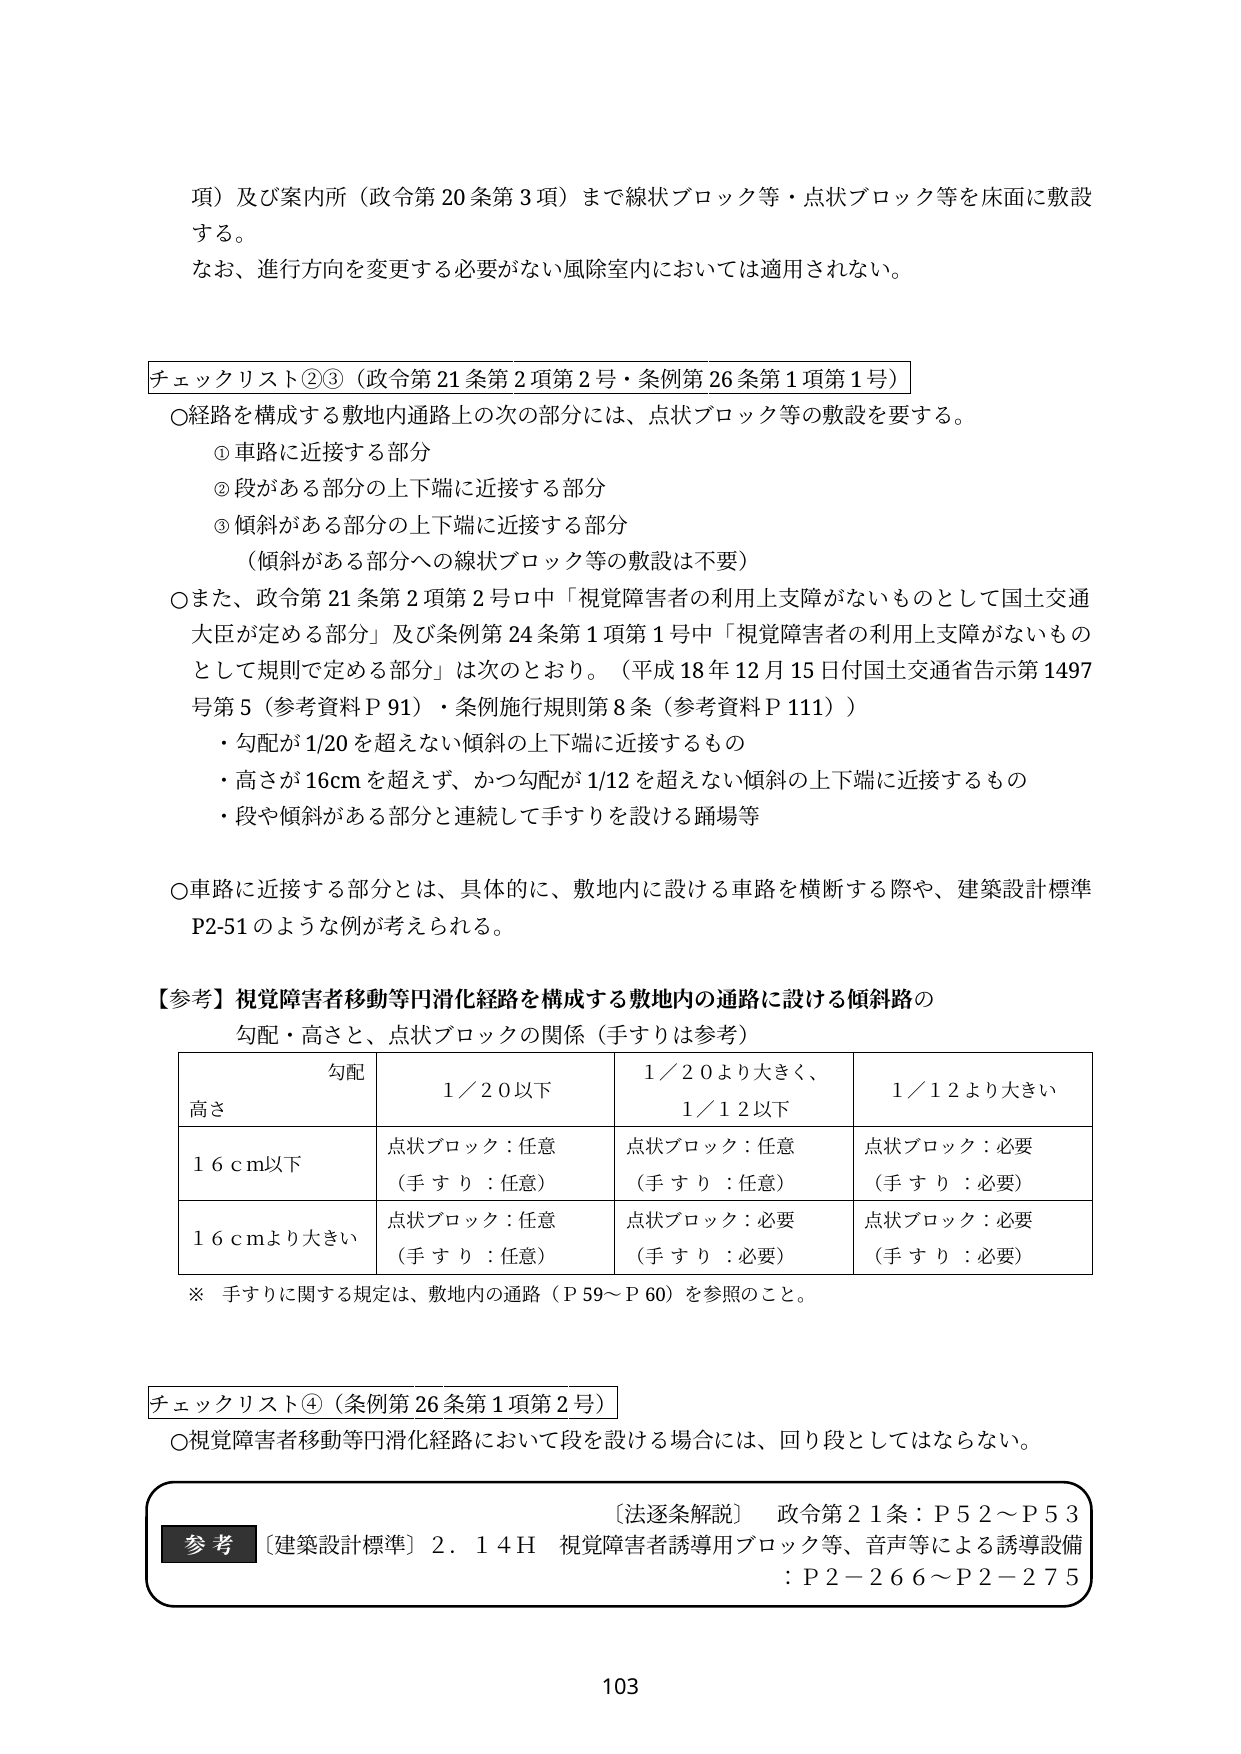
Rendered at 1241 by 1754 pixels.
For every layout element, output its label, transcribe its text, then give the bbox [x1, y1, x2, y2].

table_header 勾配 高さ [179, 1053, 376, 1126]
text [169, 177, 1092, 250]
text ○また、政令第21条第2項第2号ロ中「視覚障害者の利用上支障がないものとして国土交通大臣が定める部分」及び条例第24条第1項第1号中「視覚障害者の利用上支障がないものとして規則で定める部分」は次のとおり。（平成18年12月15日付国土交通省告示第1497号第5（参考資料Ｐ91）・条例施行規則第8条（参考資料Ｐ111）） [169, 578, 1092, 724]
text 【参考】視覚障害者移動等円滑化経路を構成する敷地内の通路に設ける傾斜路の 勾配・高さと、点状ブロックの関係（手すりは参考） [148, 979, 1092, 1052]
table_header １／１２より大きい [854, 1053, 1092, 1126]
text ○車路に近接する部分とは、具体的に、敷地内に設ける車路を横断する際や、建築設計標準P2-51のような例が考えられる。 [169, 870, 1092, 943]
table_cell １６ｃｍより大きい [179, 1201, 376, 1274]
table_cell 点状ブロック：任意 （手すり：任意） [615, 1127, 853, 1200]
table_header １／２０以下 [377, 1053, 614, 1126]
text ③傾斜がある部分の上下端に近接する部分 [169, 505, 1092, 542]
table_cell 点状ブロック：必要 （手すり：必要） [854, 1127, 1092, 1200]
text ・勾配が1/20を超えない傾斜の上下端に近接するもの [191, 724, 1092, 761]
text （傾斜がある部分への線状ブロック等の敷設は不要） [169, 542, 1092, 578]
text ○経路を構成する敷地内通路上の次の部分には、点状ブロック等の敷設を要する。 [169, 396, 1092, 432]
text ②段がある部分の上下端に近接する部分 [169, 469, 1092, 505]
table_cell 点状ブロック：任意 （手すり：任意） [377, 1201, 614, 1274]
text ※ 手すりに関する規定は、敷地内の通路（Ｐ59～Ｐ60）を参照のこと。 [169, 1275, 1092, 1312]
text ・段や傾斜がある部分と連続して手すりを設ける踊場等 [191, 797, 1092, 833]
text なお、進行方向を変更する必要がない風除室内においては適用されない。 [169, 250, 1092, 287]
subtitle チェックリスト④（条例第26条第1項第2号） [148, 1384, 1092, 1421]
subtitle チェックリスト②③（政令第21条第2項第2号・条例第26条第1項第1号） [148, 359, 1092, 396]
table_cell 点状ブロック：必要 （手すり：必要） [854, 1201, 1092, 1274]
text ・高さが16cmを超えず、かつ勾配が1/12を超えない傾斜の上下端に近接するもの [191, 761, 1092, 797]
table_header １／２０より大きく、 １／１２以下 [615, 1053, 853, 1126]
table_cell 点状ブロック：任意 （手すり：任意） [377, 1127, 614, 1200]
text ①車路に近接する部分 [169, 432, 1092, 469]
table_cell １６ｃｍ以下 [179, 1127, 376, 1200]
table_cell 点状ブロック：必要 （手すり：必要） [615, 1201, 853, 1274]
text ○視覚障害者移動等円滑化経路において段を設ける場合には、回り段としてはならない。 [169, 1421, 1092, 1457]
